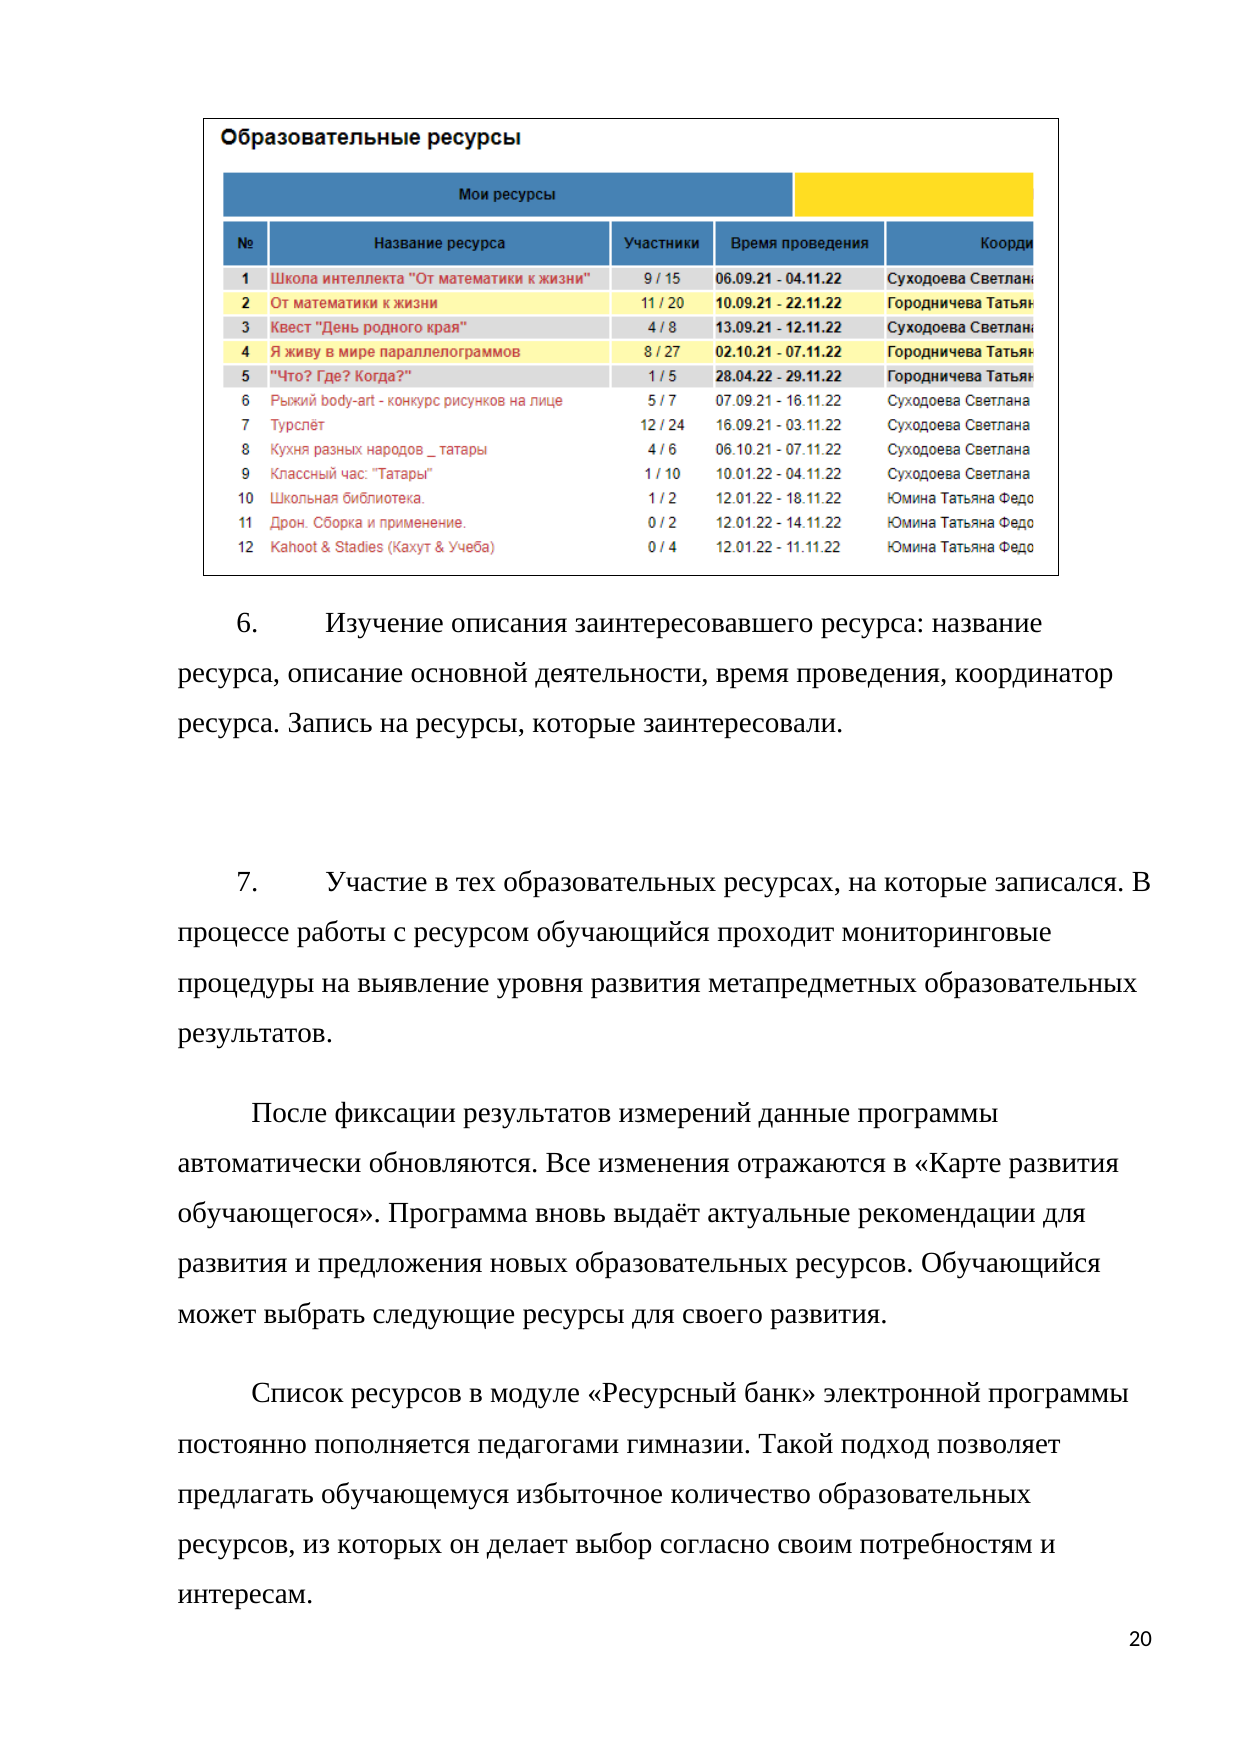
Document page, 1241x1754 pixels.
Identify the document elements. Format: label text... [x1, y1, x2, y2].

text Список ресурсов в модуле «Ресурсный банк» электронной программы постоянно пополняется педагогами гимназии. Такой подход позволяет предлагать обучающемуся избыточное количество образовательных ресурсов, из которых он делает выбор согласно своим потребностям и интересам. [177, 1375, 1152, 1610]
list Изучение описания заинтересовавшего ресурса: название ресурса, описание основной деятельности, время проведения, координатор ресурса. Запись на ресурсы, которые заинтересовали. [177, 605, 1152, 739]
list Участие в тех образовательных ресурсах, на которые записался. В процессе работы с ресурсом обучающийся проходит мониторинговые процедуры на выявление уровня развития метапредметных образовательных результатов. [177, 864, 1152, 1049]
text После фиксации результатов измерений данные программы автоматически обновляются. Все изменения отражаются в «Карте развития обучающегося». Программа вновь выдаёт актуальные рекомендации для развития и предложения новых образовательных ресурсов. Обучающийся может выбрать следующие ресурсы для своего развития. [177, 1095, 1152, 1329]
picture [215, 119, 1034, 562]
table_cell [204, 119, 1058, 574]
